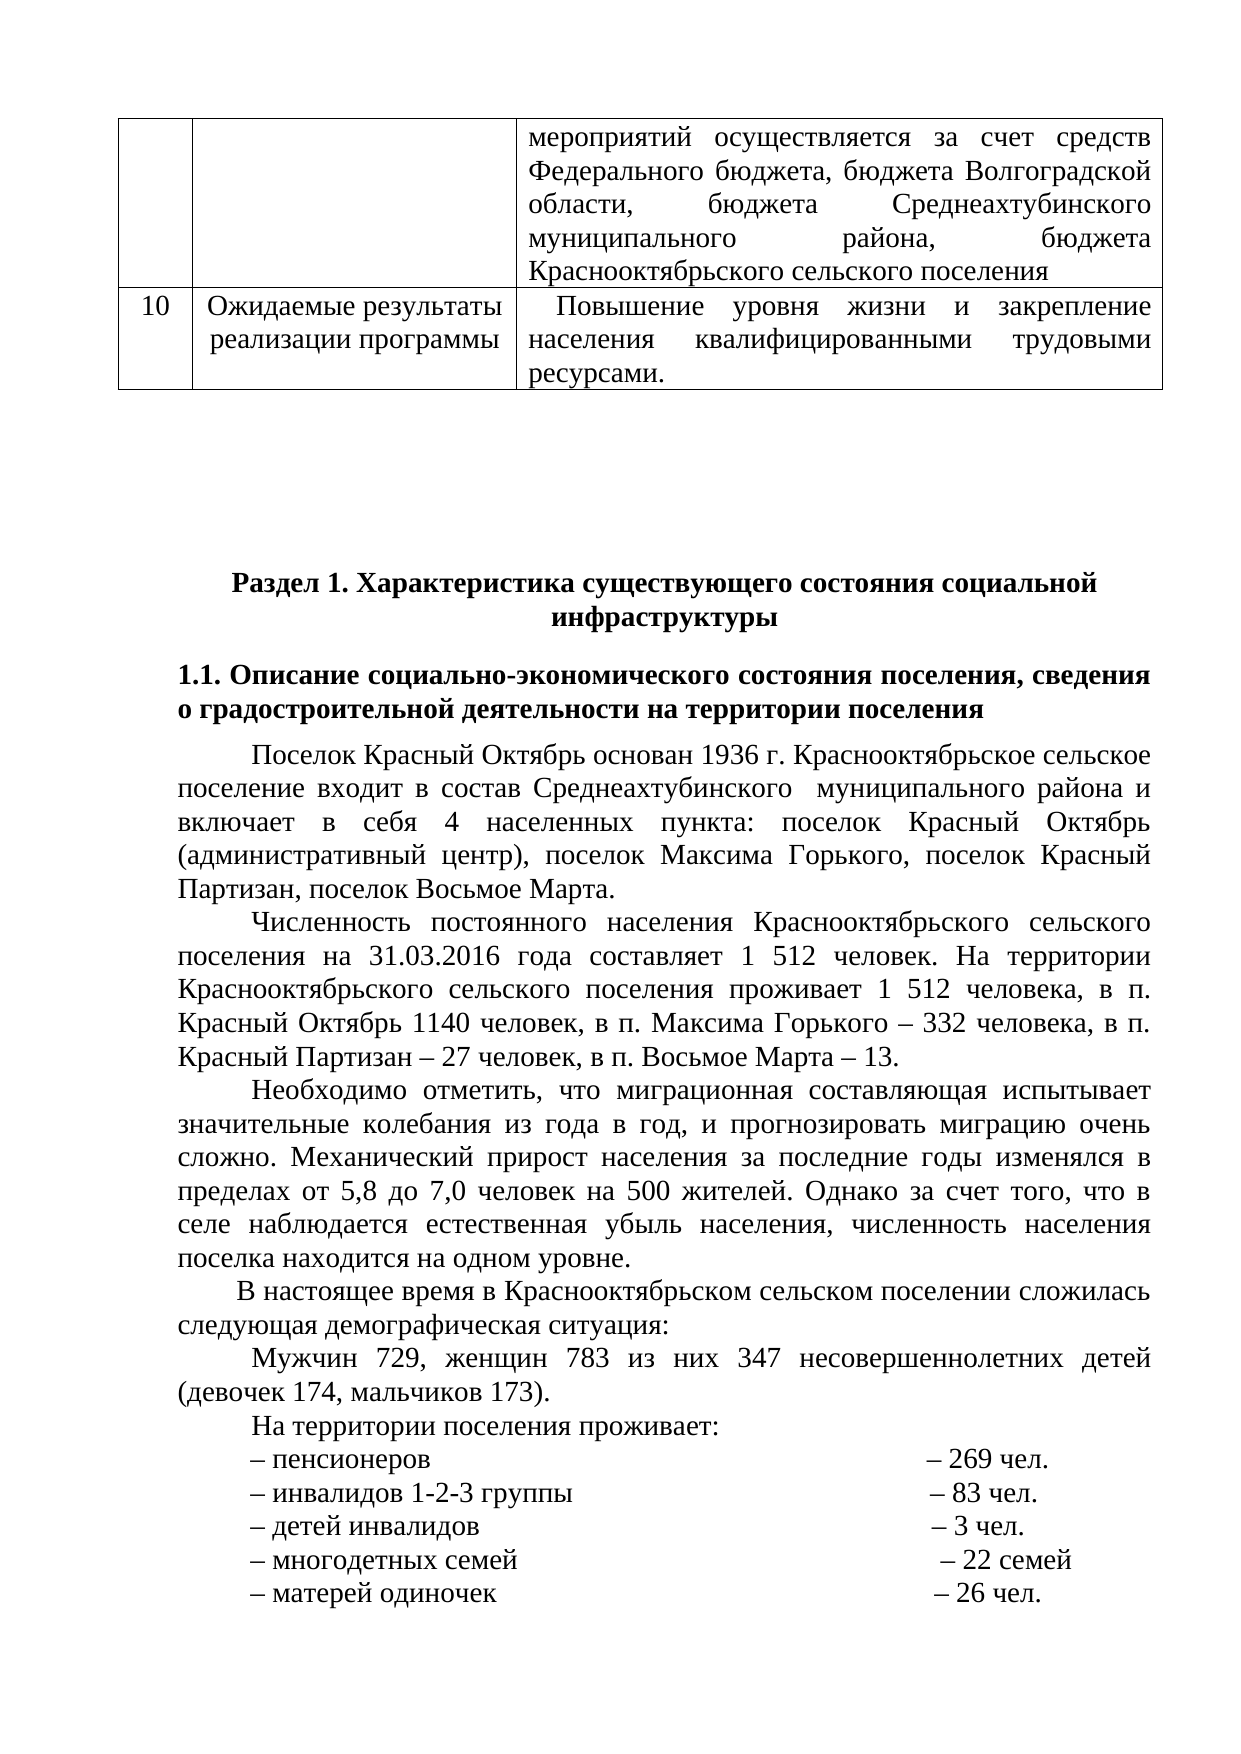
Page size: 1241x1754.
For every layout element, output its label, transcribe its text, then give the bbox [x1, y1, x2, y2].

text В настоящее время в Краснооктябрьском сельском поселении сложилась следующая демографическая ситуация: [177, 1273, 1152, 1341]
text – многодетных семей – 22 семей [177, 1542, 1152, 1575]
text Раздел 1. Характеристика существующего состояния социальной инфраструктуры [177, 565, 1152, 632]
text 1.1. Описание социально-экономического состояния поселения, сведения о градостроительной деятельности на территории поселения [177, 657, 1152, 724]
text Численность постоянного населения Краснооктябрьского сельского поселения на 31.03.2016 года составляет 1 512 человек. На территории Краснооктябрьского сельского поселения проживает 1 512 человека, в п. Красный Октябрь 1140 человек, в п. Максима Горького – 332 человека, в п. Красный Партизан – 27 человек, в п. Восьмое Марта – 13. [177, 904, 1152, 1072]
table_cell Ожидаемые результаты реализации программы [193, 288, 516, 388]
text – пенсионеров – 269 чел. [177, 1441, 1152, 1475]
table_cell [193, 119, 516, 287]
text – детей инвалидов – 3 чел. [177, 1508, 1152, 1542]
text Поселок Красный Октябрь основан 1936 г. Краснооктябрьское сельское поселение входит в состав Среднеахтубинского муниципального района и включает в себя 4 населенных пункта: поселок Красный Октябрь (административный центр), поселок Максима Горького, поселок Красный Партизан, поселок Восьмое Марта. [177, 737, 1152, 904]
text Необходимо отметить, что миграционная составляющая испытывает значительные колебания из года в год, и прогнозировать миграцию очень сложно. Механический прирост населения за последние годы изменялся в пределах от 5,8 до 7,0 человек на 500 жителей. Однако за счет того, что в селе наблюдается естественная убыль населения, численность населения поселка находится на одном уровне. [177, 1072, 1152, 1273]
text – матерей одиночек – 26 чел. [177, 1575, 1152, 1609]
text Мужчин 729, женщин 783 из них 347 несовершеннолетних детей (девочек 174, мальчиков 173). [177, 1341, 1152, 1408]
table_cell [517, 119, 1162, 287]
table_cell 9 [119, 119, 192, 287]
table_cell 10 [119, 288, 192, 388]
table_cell Повышение уровня жизни и закрепление населения квалифицированными трудовыми ресурсами. [517, 288, 1162, 388]
text На территории поселения проживает: [177, 1408, 1152, 1441]
text – инвалидов 1-2-3 группы – 83 чел. [177, 1475, 1152, 1508]
